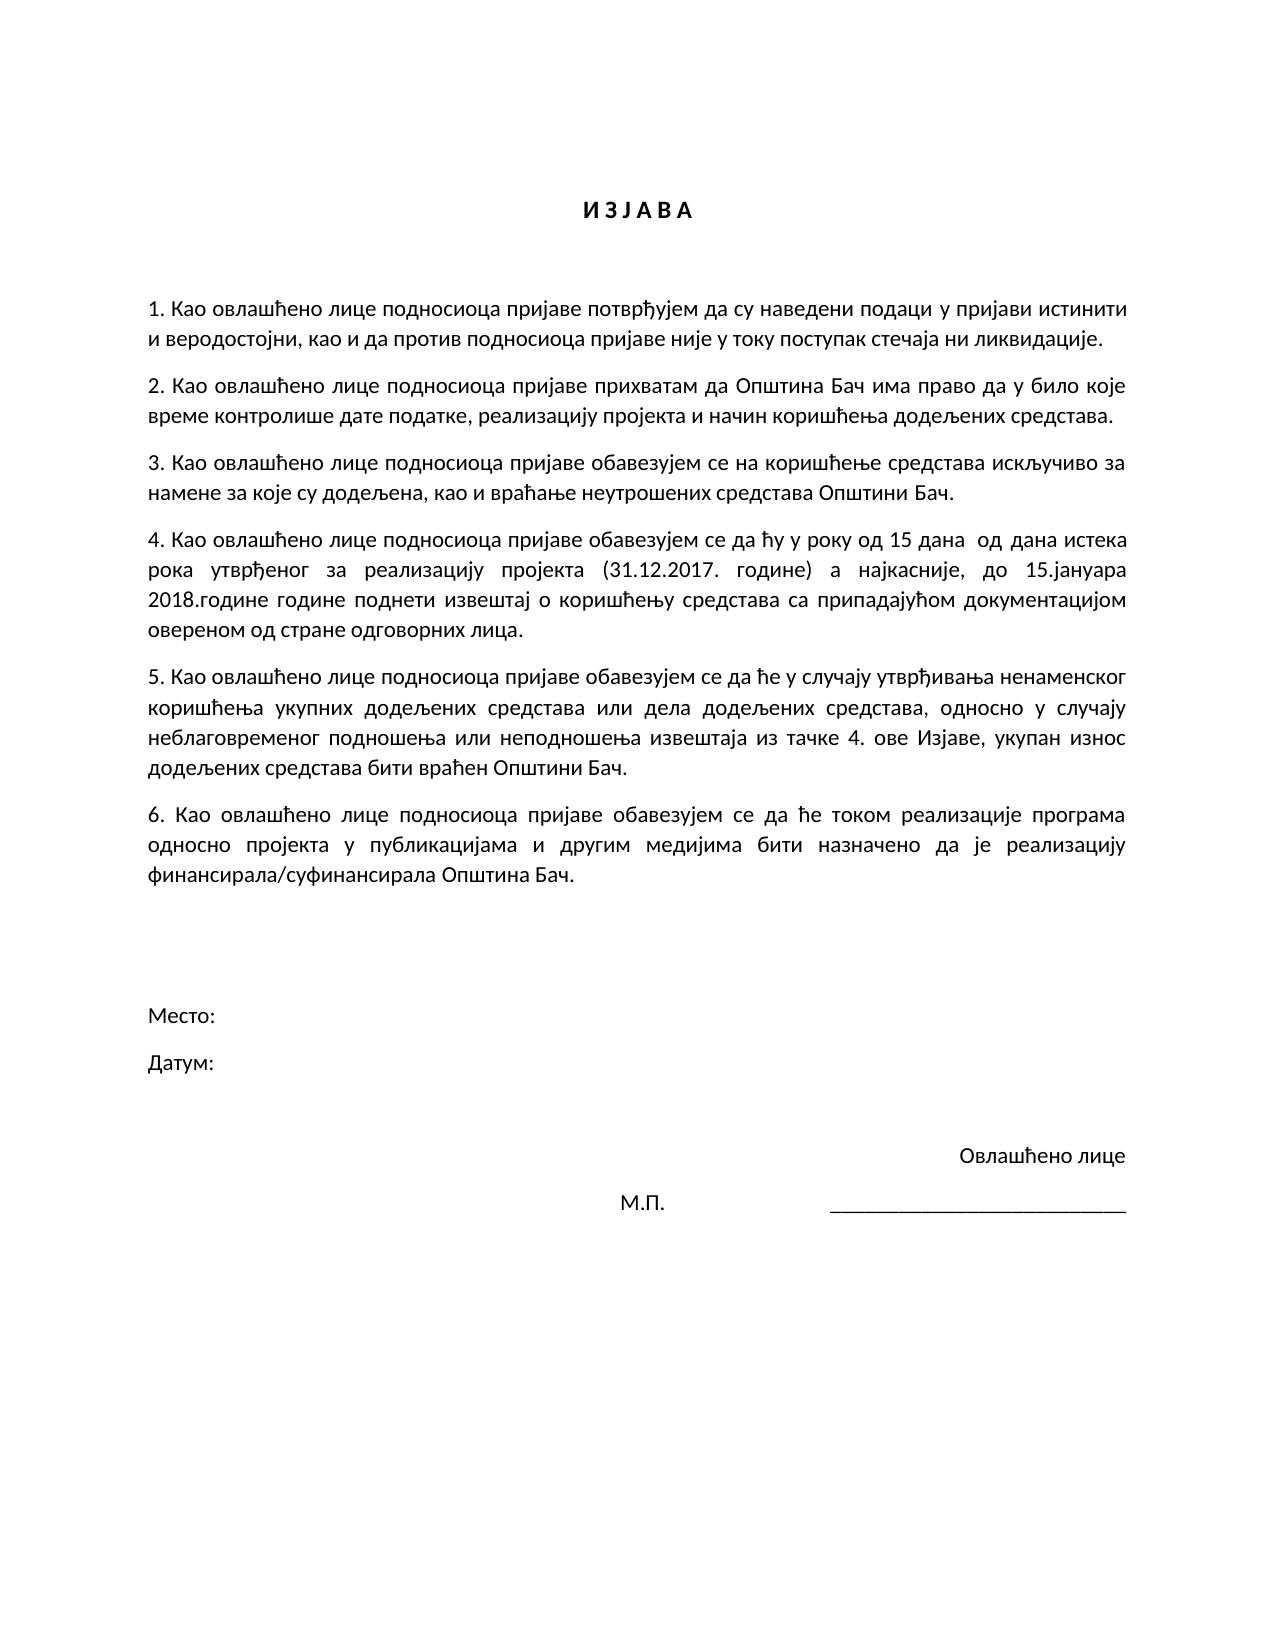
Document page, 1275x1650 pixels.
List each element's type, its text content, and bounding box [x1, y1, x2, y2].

text М.П. __________________________ [373, 1188, 1127, 1216]
text И З Ј А В А [148, 194, 1127, 225]
text 3. Као овлашћено лице подносиоца пријаве обавезујем се на коришћење средстава искључиво за намене за које су додељена, као и враћање неутрошених средстава Општини Бач. [148, 448, 1127, 506]
text 1. Као овлашћено лице подносиоца пријаве потврђујем да су наведени подаци у пријави истинити и веродостојни, као и да против подносиоца пријаве није у току поступак стечаја ни ликвидације. [148, 294, 1127, 352]
text 5. Као овлашћено лице подносиоца пријаве обавезујем се да ће у случају утврђивања ненаменског коришћења укупних додељених средстава или дела додељених средстава, односно у случају неблаговременог подношења или неподношења извештаја из тачке 4. ове Изјаве, укупан износ додељених средстава бити враћен Општини Бач. [148, 662, 1127, 781]
text 2. Као овлашћено лице подносиоца пријаве прихватам да Општина Бач има право да у било које време контролише дате податке, реализацију пројекта и начин коришћења додељених средстава. [148, 371, 1127, 429]
text Место: [148, 1001, 1127, 1029]
text Датум: [148, 1048, 1127, 1076]
text 4. Као овлашћено лице подносиоца пријаве обавезујем се да ћу у року од 15 дана од дана истека рока утврђеног за реализацију пројекта (31.12.2017. године) а најкасније, до 15.јануара 2018.године године поднети извештај о коришћењу средстава са припадајућом документацијом овереном од стране одговорних лица. [148, 525, 1127, 643]
text 6. Као овлашћено лице подносиоца пријаве обавезујем се да ће током реализације програма односно пројекта у публикацијама и другим медијима бити назначено да је реализацију финансирала/суфинансирала Општина Бач. [148, 800, 1127, 888]
text Овлашћено лице [148, 1142, 1127, 1169]
